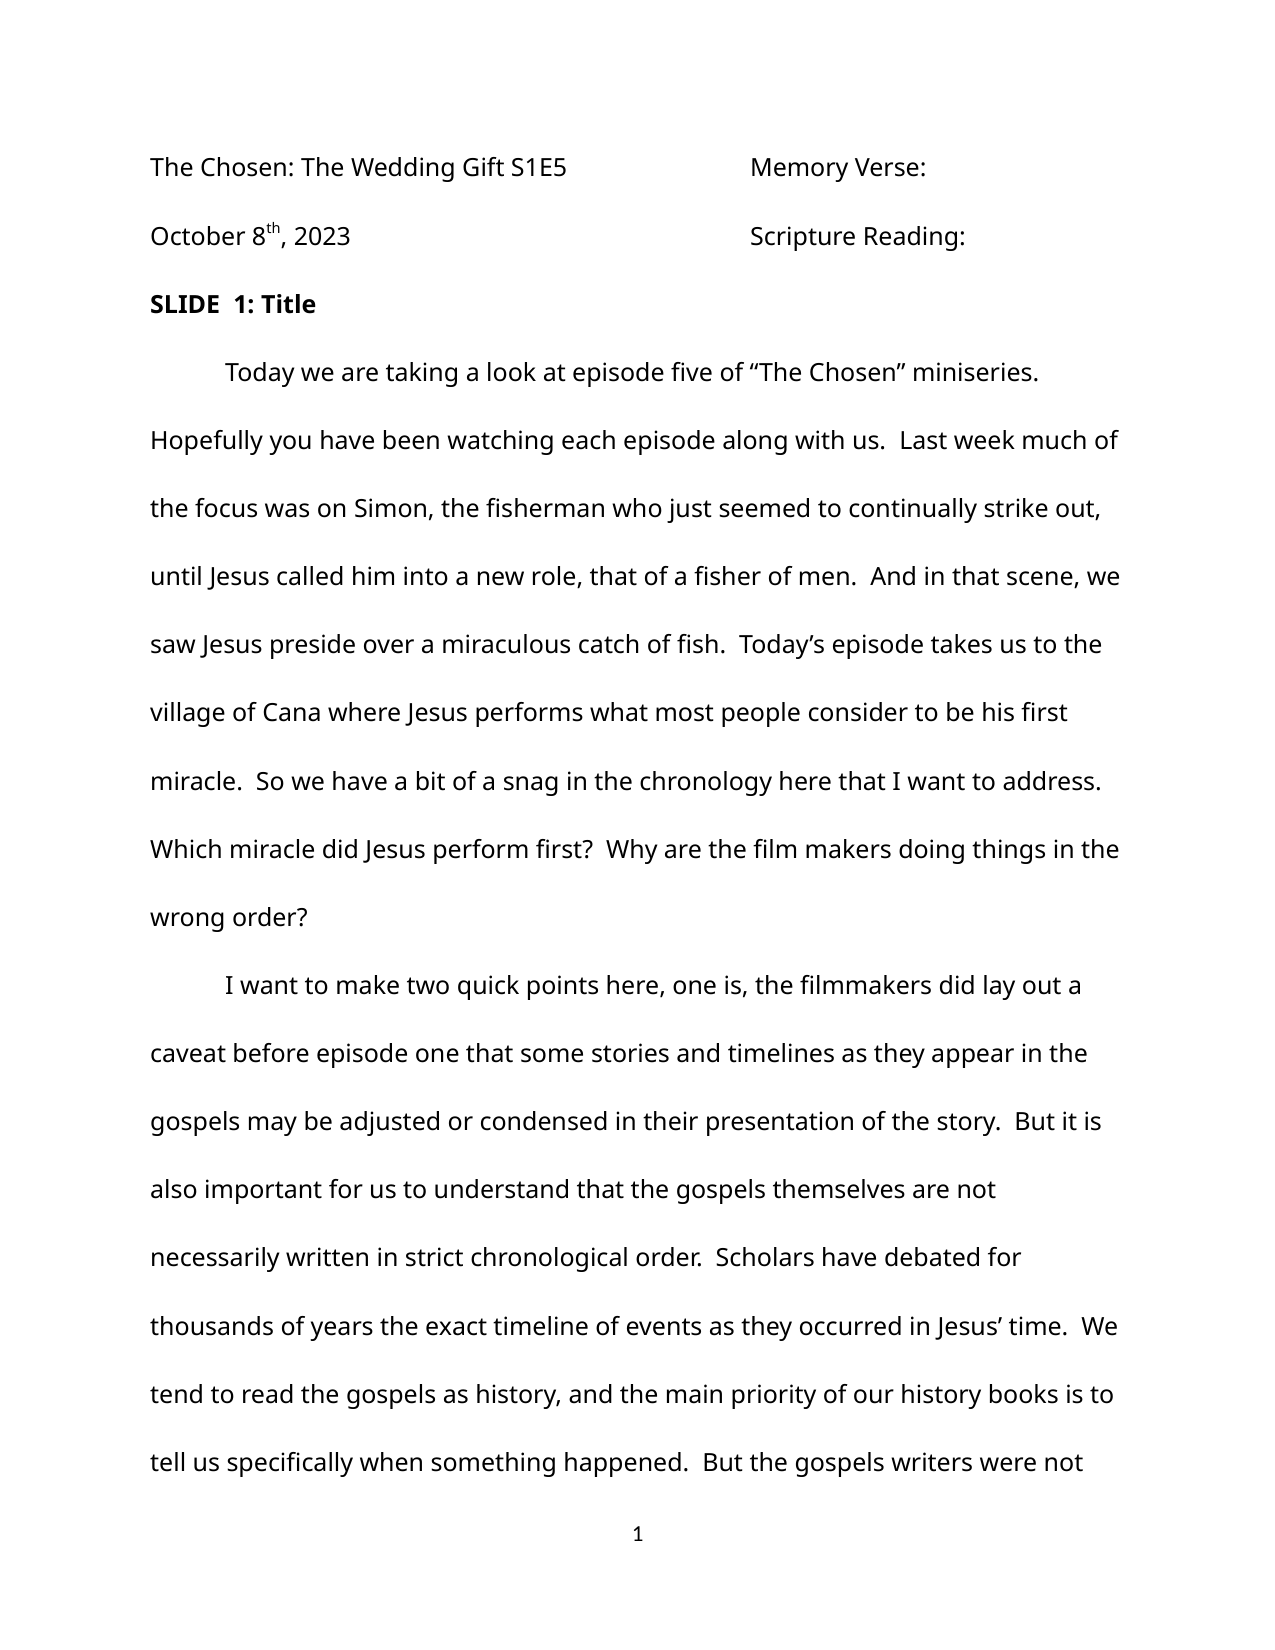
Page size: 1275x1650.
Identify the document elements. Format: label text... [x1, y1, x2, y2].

text October 8th, 2023 Scripture Reading: [150, 218, 1125, 252]
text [150, 967, 1125, 1478]
text The Chosen: The Wedding Gift S1E5 Memory Verse: [150, 150, 1125, 184]
text SLIDE 1: Title [150, 286, 1125, 320]
text Today we are taking a look at episode five of “The Chosen” miniseries. Hopefully you have been watching each episode along with us. Last week much of the focus was on Simon, the fisherman who just seemed to continually strike out, until Jesus called him into a new role, that of a fisher of men. And in that scene, we saw Jesus preside over a miraculous catch of fish. Today’s episode takes us to the village of Cana where Jesus performs what most people consider to be his first miracle. So we have a bit of a snag in the chronology here that I want to address. Which miracle did Jesus perform first? Why are the film makers doing things in the wrong order? [150, 354, 1125, 933]
